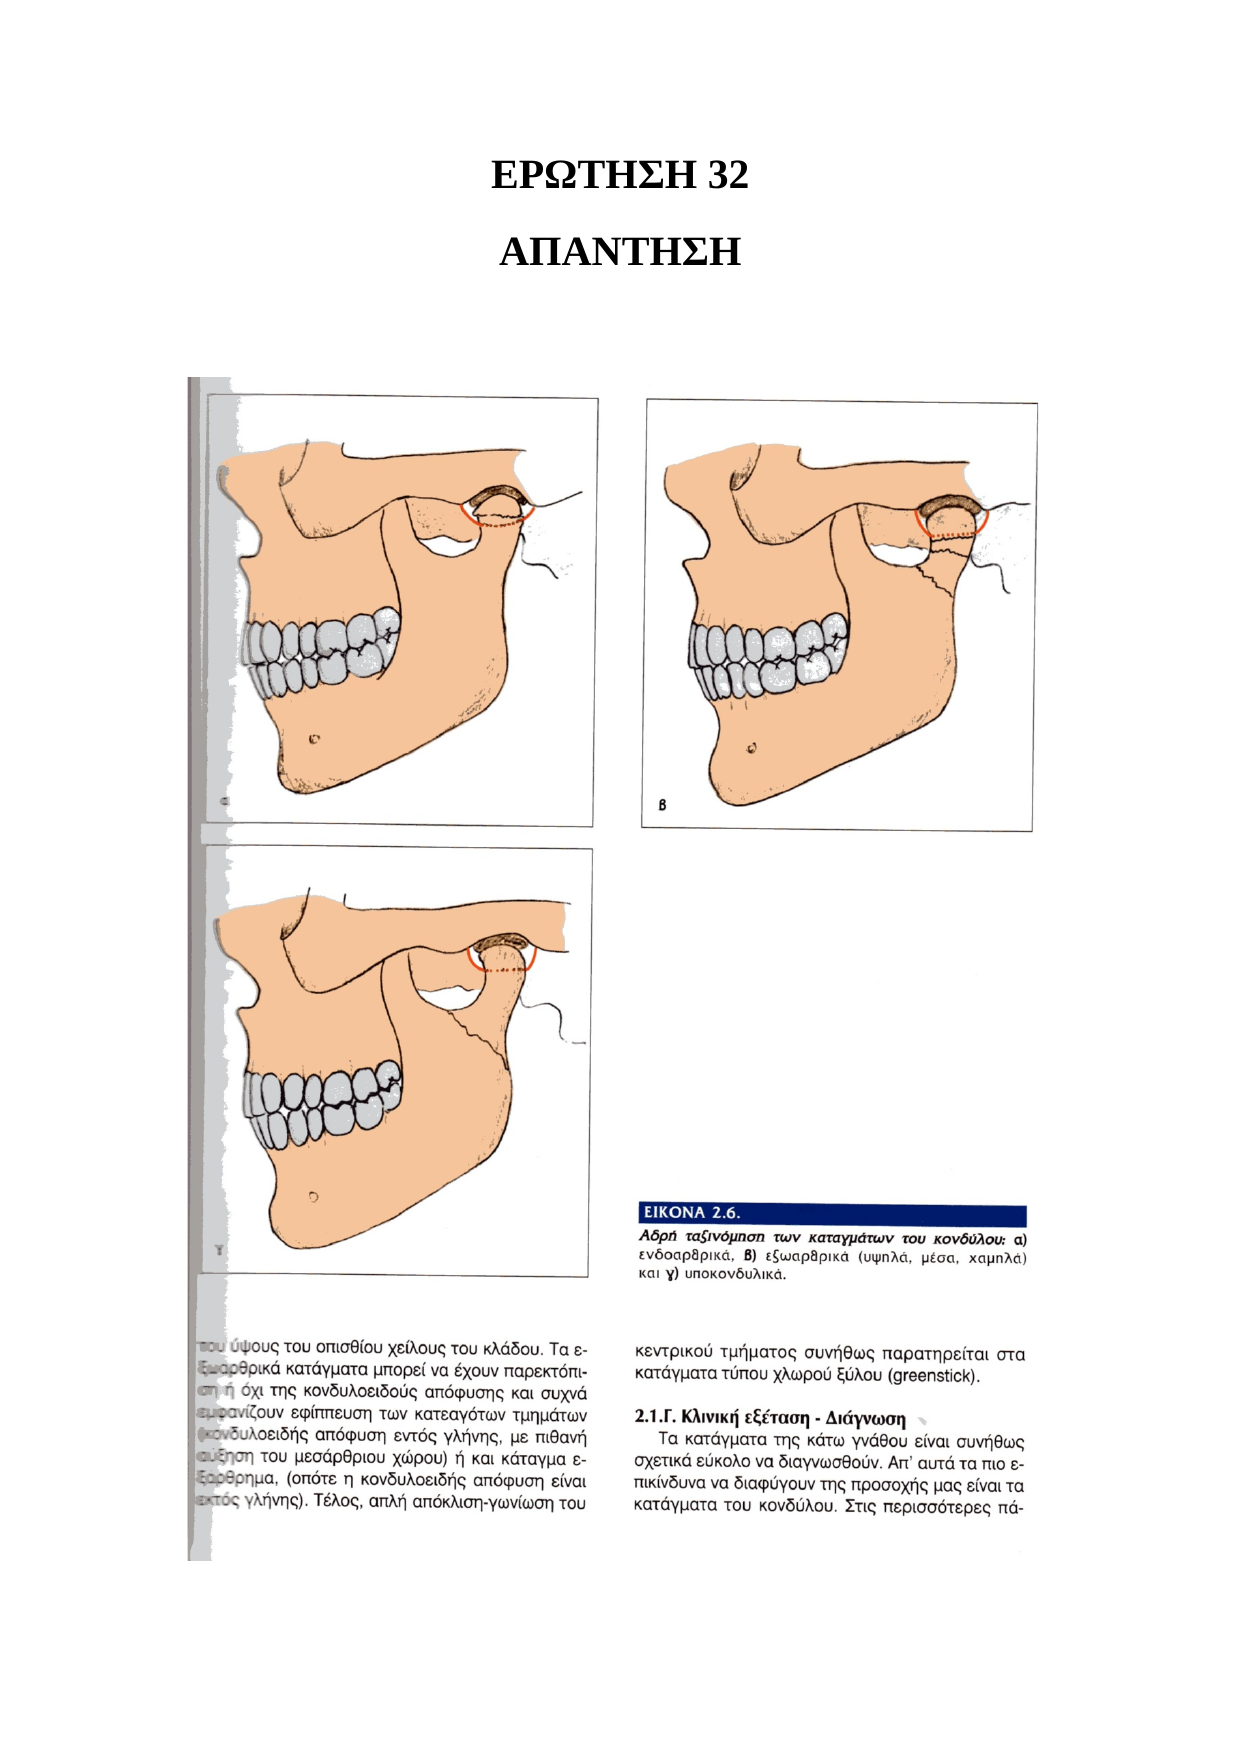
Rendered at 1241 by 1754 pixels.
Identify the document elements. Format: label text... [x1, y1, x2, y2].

text ΑΠΑΝΤΗΣΗ [187, 226, 1053, 274]
picture [187, 377, 1095, 1561]
text ΕΡΩΤΗΣΗ 32 [187, 150, 1053, 198]
